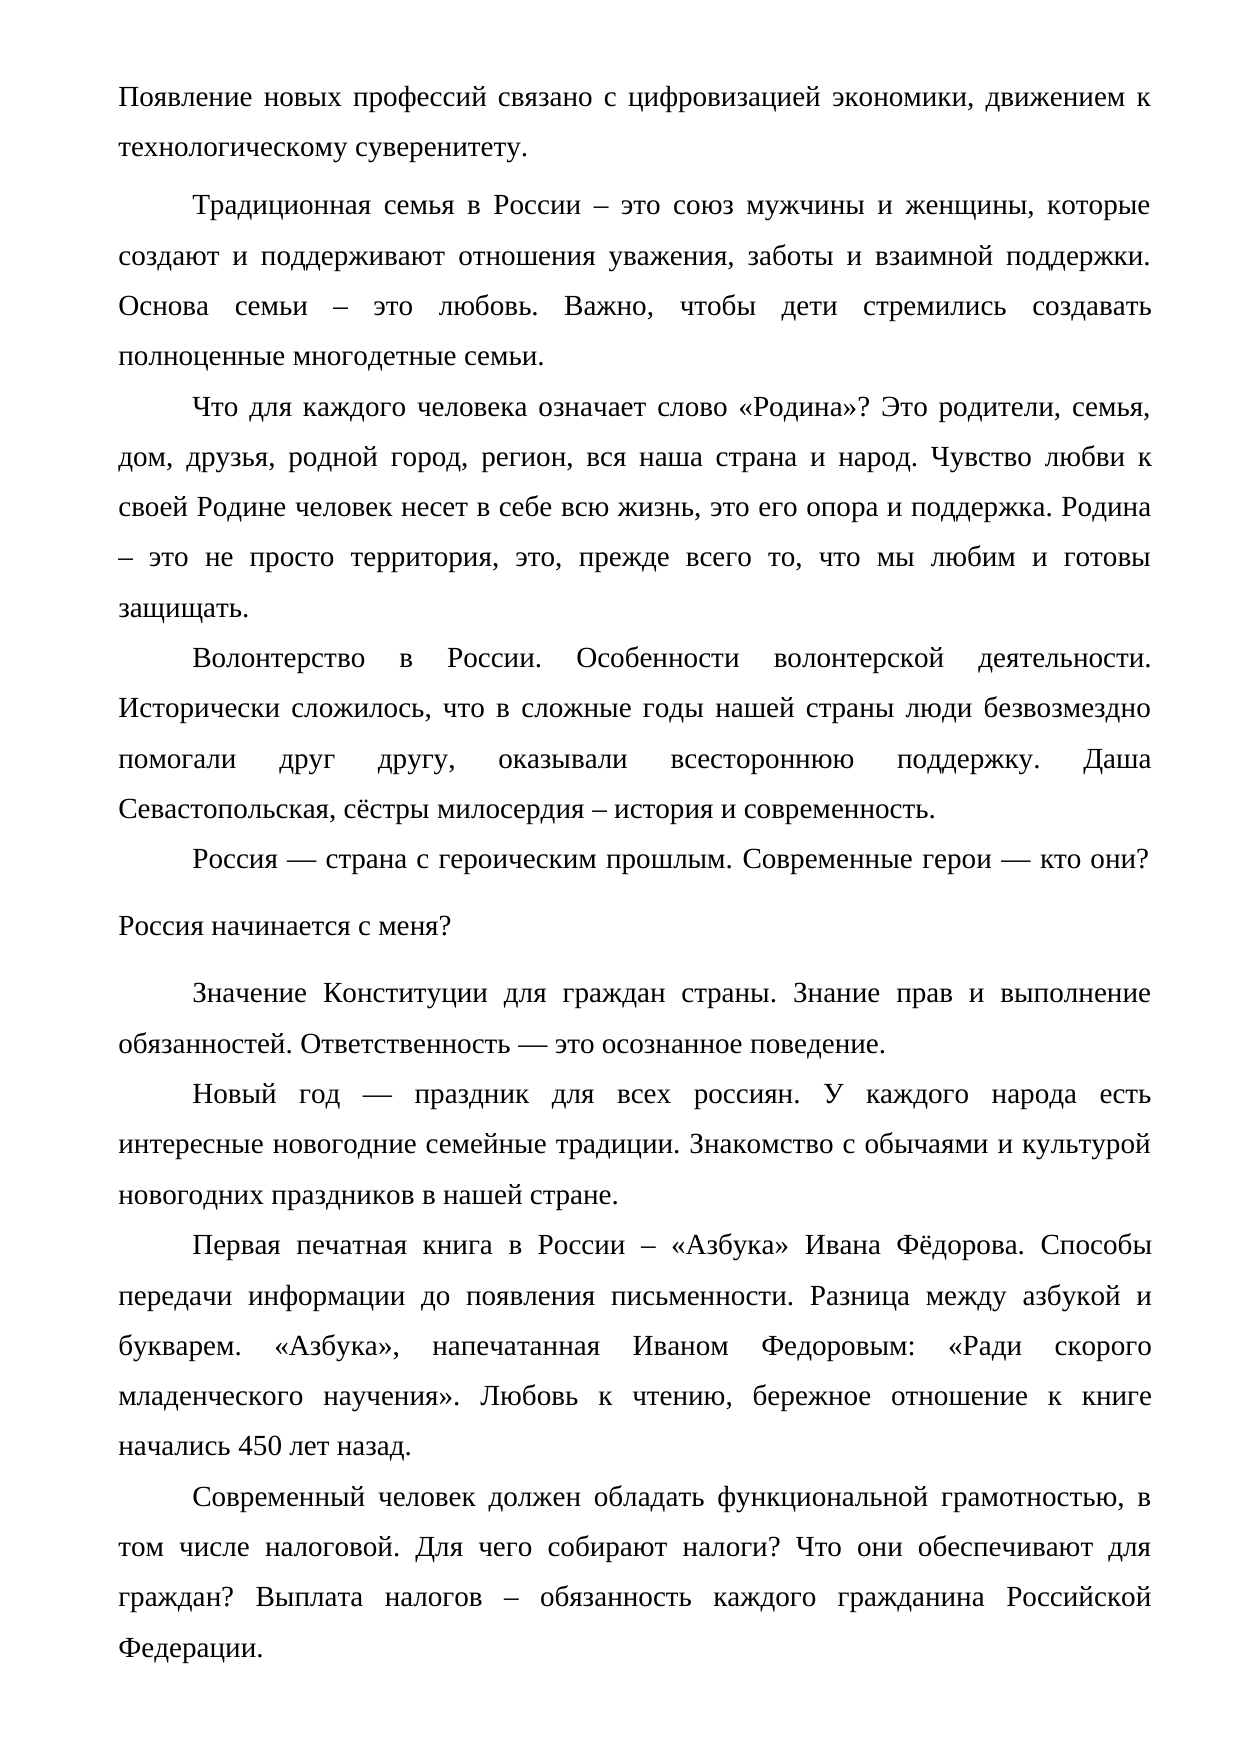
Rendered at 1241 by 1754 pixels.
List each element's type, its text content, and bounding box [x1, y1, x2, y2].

text Волонтерство в России. Особенности волонтерской деятельности. Исторически сложилось, что в сложные годы нашей страны люди безвозмездно помогали друг другу, оказывали всестороннюю поддержку. Даша Севастопольская, сёстры милосердия – история и современность. [118, 640, 1152, 825]
text Значение Конституции для граждан страны. Знание прав и выполнение обязанностей. Ответственность — это осознанное поведение. [118, 976, 1152, 1059]
text Современный человек должен обладать функциональной грамотностью, в том числе налоговой. Для чего собирают налоги? Что они обеспечивают для граждан? Выплата налогов – обязанность каждого гражданина Российской Федерации. [118, 1479, 1152, 1663]
text Россия начинается с меня? [118, 908, 1167, 942]
text Что для каждого человека означает слово «Родина»? Это родители, семья, дом, друзья, родной город, регион, вся наша страна и народ. Чувство любви к своей Родине человек несет в себе всю жизнь, это его опора и поддержка. Родина – это не просто территория, это, прежде всего то, что мы любим и готовы защищать. [118, 389, 1152, 623]
text Россия — страна с героическим прошлым. Современные герои — кто они? [192, 841, 1167, 875]
text Новый год — праздник для всех россиян. У каждого народа есть интересные новогодние семейные традиции. Знакомство с обычаями и культурой новогодних праздников в нашей стране. [118, 1076, 1152, 1211]
text Традиционная семья в России – это союз мужчины и женщины, которые создают и поддерживают отношения уважения, заботы и взаимной поддержки. Основа семьи – это любовь. Важно, чтобы дети стремились создавать полноценные многодетные семьи. [118, 187, 1152, 372]
text Первая печатная книга в России – «Азбука» Ивана Фёдорова. Способы передачи информации до появления письменности. Разница между азбукой и букварем. «Азбука», напечатанная Иваном Федоровым: «Ради скорого младенческого научения». Любовь к чтению, бережное отношение к книге начались 450 лет назад. [118, 1227, 1152, 1462]
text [118, 79, 1152, 163]
